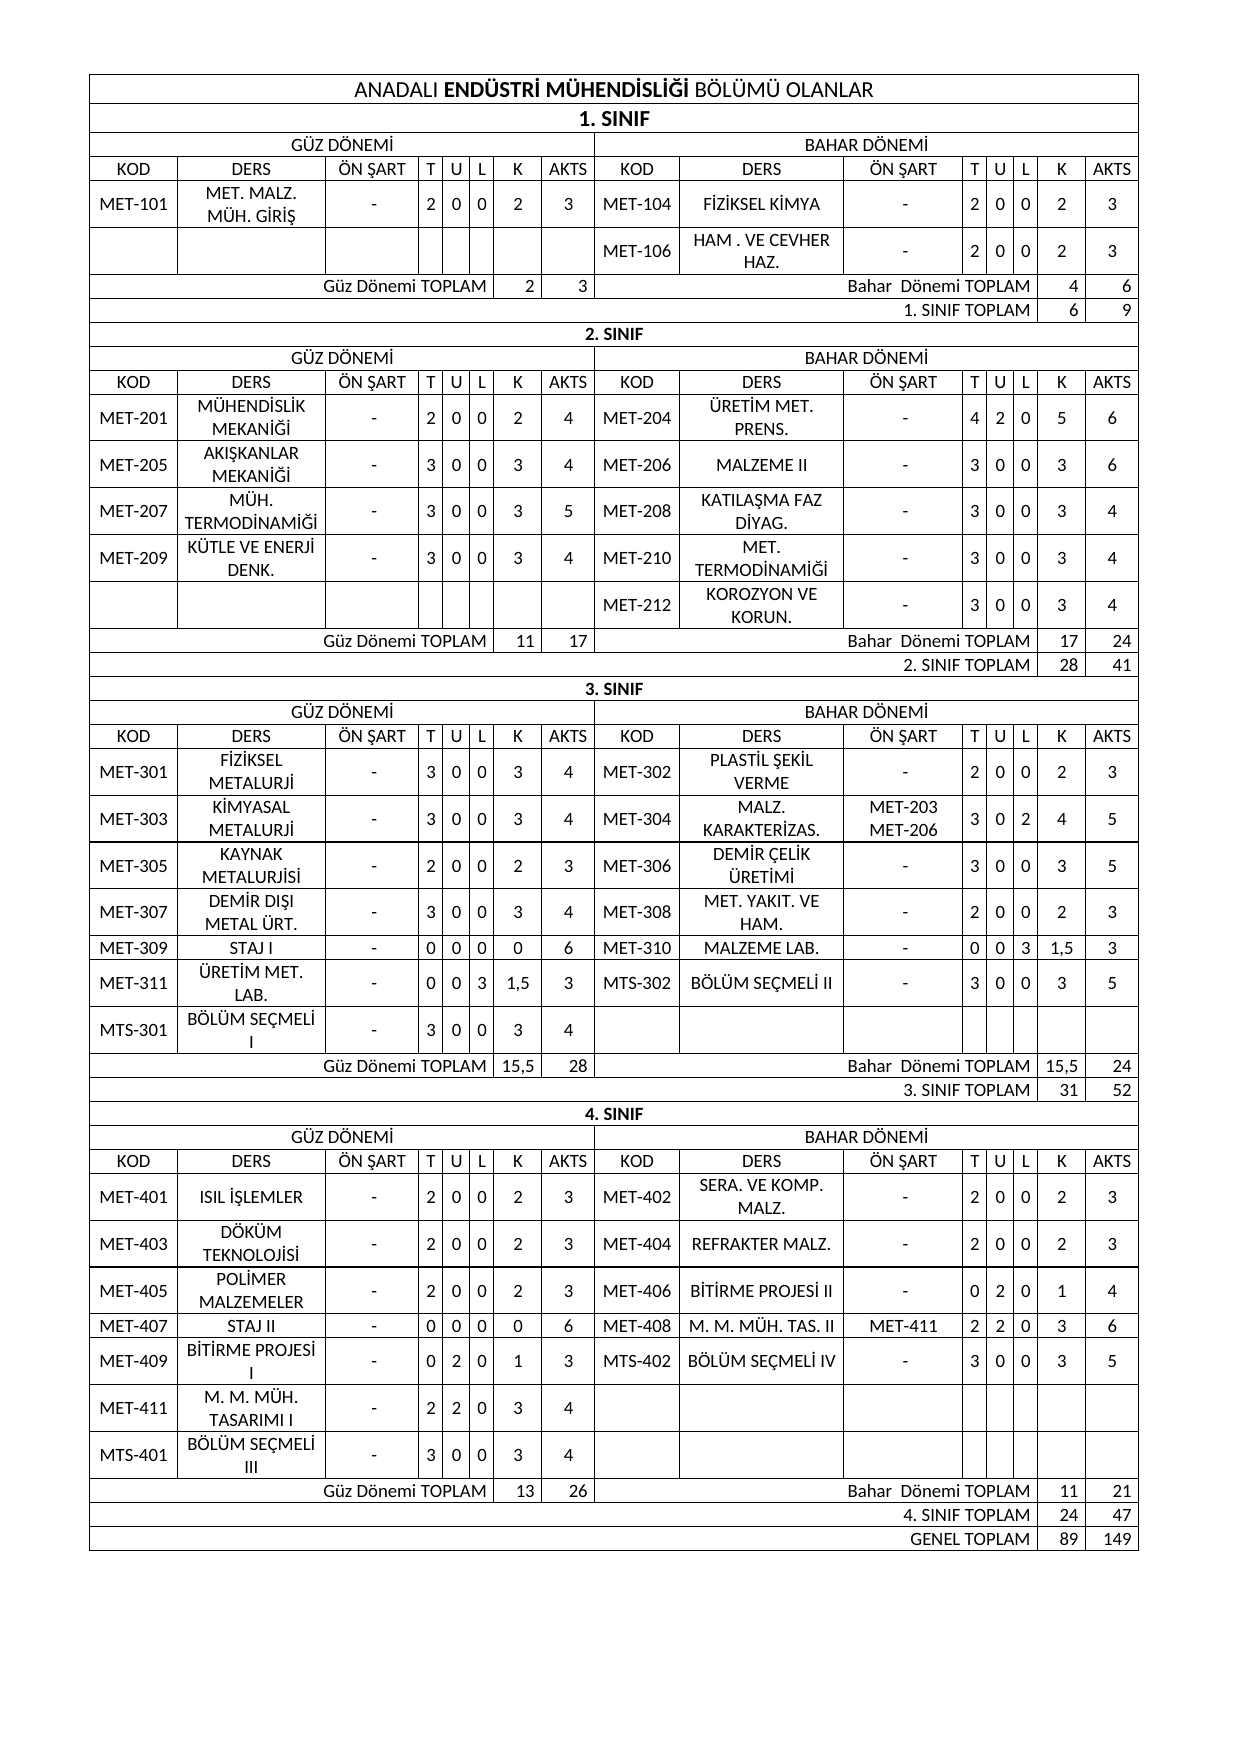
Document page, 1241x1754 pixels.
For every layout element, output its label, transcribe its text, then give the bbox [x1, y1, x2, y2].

table_cell 0 [987, 796, 1013, 841]
table_cell STAJ II [178, 1314, 325, 1337]
table_cell 3 [1086, 1221, 1138, 1266]
table_cell Güz Dönemi TOPLAM [90, 1479, 493, 1502]
table_cell [844, 1385, 962, 1431]
table_cell 2 [1038, 749, 1085, 794]
table_cell L [1014, 1150, 1037, 1173]
table_cell 2 [1038, 889, 1085, 935]
table_cell 4 [542, 889, 594, 935]
table_cell 0 [1014, 960, 1037, 1006]
table_cell MET-409 [90, 1338, 177, 1384]
table_cell 0 [963, 936, 986, 959]
table_cell 149 [1086, 1527, 1138, 1550]
table_cell MET-309 [90, 936, 177, 959]
table_cell 0 [494, 1314, 541, 1337]
table_cell 0 [987, 936, 1013, 959]
table_cell - [844, 936, 962, 959]
table_cell [542, 228, 594, 274]
table_cell 3 [542, 1338, 594, 1384]
table_cell - [844, 1221, 962, 1266]
table_cell 2 [987, 1268, 1013, 1313]
table_cell 0 [987, 441, 1013, 487]
table_cell Bahar Dönemi TOPLAM [595, 629, 1037, 652]
table_cell 0 [443, 889, 469, 935]
table_cell KOD [90, 1150, 177, 1173]
table_cell 2 [419, 1221, 442, 1266]
table_cell 4 [1086, 488, 1138, 534]
table_cell 1. SINIF TOPLAM [90, 299, 1037, 322]
table_cell 2 [443, 1338, 469, 1384]
table_cell 0 [987, 960, 1013, 1006]
table_cell BAHAR DÖNEMİ [595, 1126, 1138, 1149]
table_cell 2 [494, 275, 541, 298]
table_cell [595, 1385, 679, 1431]
table_cell T [963, 157, 986, 180]
table_cell [470, 582, 493, 628]
table_cell 3 [1038, 960, 1085, 1006]
table_cell AKTS [542, 371, 594, 393]
table_cell DERS [680, 157, 843, 180]
table_cell 6 [1086, 275, 1138, 298]
table_cell 3 [419, 488, 442, 534]
table_cell 3 [1086, 181, 1138, 227]
table_cell 0 [419, 936, 442, 959]
table_cell K [494, 157, 541, 180]
table_cell - [326, 843, 418, 888]
table_cell 2 [419, 395, 442, 440]
table_cell 24 [1086, 629, 1138, 652]
table_cell U [987, 371, 1013, 393]
table_cell 2 [419, 843, 442, 888]
table_cell [470, 228, 493, 274]
table_cell 15,5 [1038, 1054, 1085, 1077]
table_cell - [844, 749, 962, 794]
table_cell 2 [494, 1174, 541, 1219]
table_cell 4 [963, 395, 986, 440]
table_cell MET-301 [90, 749, 177, 794]
table_cell 0 [470, 395, 493, 440]
table_cell MTS-301 [90, 1007, 177, 1053]
table_cell T [419, 157, 442, 180]
table_cell 2. SINIF TOPLAM [90, 653, 1037, 676]
table_cell 4 [1086, 535, 1138, 581]
table_cell 0 [470, 796, 493, 841]
table_cell 0 [1014, 1268, 1037, 1313]
table_cell ÜRETİM MET. LAB. [178, 960, 325, 1006]
table_cell 3 [1038, 582, 1085, 628]
table_cell - [326, 936, 418, 959]
table_cell 0 [1014, 1174, 1037, 1219]
table_cell 3 [494, 535, 541, 581]
table_cell [680, 1432, 843, 1478]
table_cell - [326, 960, 418, 1006]
table_cell - [844, 843, 962, 888]
table_cell 0 [443, 1007, 469, 1053]
table_cell MET-401 [90, 1174, 177, 1219]
table_cell FİZİKSEL METALURJİ [178, 749, 325, 794]
table_cell SERA. VE KOMP. MALZ. [680, 1174, 843, 1219]
table_cell [419, 582, 442, 628]
table_cell 4 [1086, 582, 1138, 628]
table_cell 4 [542, 395, 594, 440]
table_cell MET-408 [595, 1314, 679, 1337]
table_cell 0 [470, 749, 493, 794]
table_cell ÖN ŞART [844, 725, 962, 748]
table_cell 11 [494, 629, 541, 652]
table_cell 21 [1086, 1479, 1138, 1502]
table_cell MÜHENDİSLİK MEKANİĞİ [178, 395, 325, 440]
table_cell [1086, 1385, 1138, 1431]
table_cell 2 [963, 1221, 986, 1266]
table_cell BAHAR DÖNEMİ [595, 133, 1138, 156]
table_cell 2 [987, 1314, 1013, 1337]
table_cell [963, 1432, 986, 1478]
table_cell MÜH. TERMODİNAMİĞİ [178, 488, 325, 534]
table_cell - [844, 889, 962, 935]
table_cell 0 [443, 960, 469, 1006]
table_cell - [326, 181, 418, 227]
table_cell - [844, 1338, 962, 1384]
table_cell MET-308 [595, 889, 679, 935]
table_cell 0 [470, 1174, 493, 1219]
table_cell 0 [1014, 181, 1037, 227]
table_cell 4 [1038, 796, 1085, 841]
table_cell 3 [542, 960, 594, 1006]
table_cell 6 [1086, 441, 1138, 487]
table_cell K [494, 1150, 541, 1173]
table_cell AKTS [1086, 725, 1138, 748]
table_cell - [326, 796, 418, 841]
table_cell 4. SINIF [90, 1102, 1138, 1125]
table_cell 4 [542, 1432, 594, 1478]
table_cell DÖKÜM TEKNOLOJİSİ [178, 1221, 325, 1266]
table_cell U [987, 725, 1013, 748]
table_cell [1014, 1385, 1037, 1431]
table_cell L [1014, 725, 1037, 748]
table_cell T [419, 725, 442, 748]
table_cell [1038, 1432, 1085, 1478]
table_cell [1086, 1432, 1138, 1478]
table_cell 0 [987, 749, 1013, 794]
table_cell 0 [987, 228, 1013, 274]
table_cell 0 [987, 889, 1013, 935]
table_cell 2. SINIF [90, 323, 1138, 346]
table_cell AKTS [1086, 157, 1138, 180]
table_cell 3 [963, 1338, 986, 1384]
table_cell POLİMER MALZEMELER [178, 1268, 325, 1313]
table_cell 6 [542, 936, 594, 959]
table_cell 0 [470, 1385, 493, 1431]
table_cell - [844, 488, 962, 534]
table_cell ISIL İŞLEMLER [178, 1174, 325, 1219]
table_cell 0 [443, 843, 469, 888]
table_cell 2 [419, 1268, 442, 1313]
table_cell GÜZ DÖNEMİ [90, 701, 594, 724]
table_cell 15,5 [494, 1054, 541, 1077]
table_cell 5 [1086, 796, 1138, 841]
table_cell [987, 1007, 1013, 1053]
table_cell 3 [419, 1432, 442, 1478]
table_cell MET-405 [90, 1268, 177, 1313]
table_cell MET-406 [595, 1268, 679, 1313]
table_cell DERS [178, 157, 325, 180]
table_cell ÖN ŞART [844, 157, 962, 180]
table_cell 0 [419, 1338, 442, 1384]
table_cell ÖN ŞART [326, 1150, 418, 1173]
table_cell [963, 1385, 986, 1431]
table_cell 3 [1038, 488, 1085, 534]
table_cell 3. SINIF TOPLAM [90, 1078, 1037, 1101]
table_cell - [844, 535, 962, 581]
table_cell GÜZ DÖNEMİ [90, 133, 594, 156]
table_cell 3 [542, 843, 594, 888]
table_cell [494, 582, 541, 628]
table_cell [1038, 1385, 1085, 1431]
table_cell 3 [494, 441, 541, 487]
table_cell 2 [419, 1174, 442, 1219]
table_cell MET-311 [90, 960, 177, 1006]
table_cell 6 [1038, 299, 1085, 322]
table_cell KOD [90, 371, 177, 393]
table_cell [494, 228, 541, 274]
table_cell 3 [1038, 843, 1085, 888]
table_cell 2 [1038, 228, 1085, 274]
table_cell - [844, 228, 962, 274]
table_cell 3 [494, 488, 541, 534]
table_cell 3 [419, 796, 442, 841]
table_cell MET-101 [90, 181, 177, 227]
table_cell 0 [443, 796, 469, 841]
table_cell - [326, 1221, 418, 1266]
table_cell 24 [1086, 1054, 1138, 1077]
table_cell L [1014, 371, 1037, 393]
table_cell 3 [963, 441, 986, 487]
table_cell - [844, 441, 962, 487]
table_cell 3. SINIF [90, 677, 1138, 700]
table_cell M. M. MÜH. TAS. II [680, 1314, 843, 1337]
table_cell T [963, 371, 986, 393]
table_cell 0 [987, 181, 1013, 227]
table_cell Güz Dönemi TOPLAM [90, 275, 493, 298]
table_cell U [443, 1150, 469, 1173]
table_cell - [844, 181, 962, 227]
table_cell 3 [1014, 936, 1037, 959]
table_cell 1,5 [494, 960, 541, 1006]
table_cell 0 [419, 1314, 442, 1337]
table_cell GÜZ DÖNEMİ [90, 347, 594, 369]
table_cell AKTS [542, 725, 594, 748]
table_cell 0 [470, 535, 493, 581]
table_cell 2 [1014, 796, 1037, 841]
table_cell 0 [470, 889, 493, 935]
table_cell 4 [542, 1007, 594, 1053]
table_cell 0 [443, 1268, 469, 1313]
table_cell 0 [470, 1432, 493, 1478]
table_cell 89 [1038, 1527, 1085, 1550]
table_cell [595, 1432, 679, 1478]
table_cell 0 [987, 1338, 1013, 1384]
table_cell 47 [1086, 1503, 1138, 1526]
table_cell MALZEME II [680, 441, 843, 487]
table_cell 3 [963, 796, 986, 841]
table_cell 3 [542, 1268, 594, 1313]
table_cell 0 [987, 1221, 1013, 1266]
table_cell MET-212 [595, 582, 679, 628]
table_cell 3 [494, 1432, 541, 1478]
table_cell MET-404 [595, 1221, 679, 1266]
table_cell 0 [963, 1268, 986, 1313]
table_cell DERS [178, 1150, 325, 1173]
table_cell MET-402 [595, 1174, 679, 1219]
table_cell 2 [963, 1174, 986, 1219]
table_cell [680, 1385, 843, 1431]
table_cell STAJ I [178, 936, 325, 959]
table_cell U [987, 1150, 1013, 1173]
table_cell BİTİRME PROJESİ II [680, 1268, 843, 1313]
table_cell MET-203 MET-206 [844, 796, 962, 841]
table_cell DERS [178, 371, 325, 393]
table_cell - [326, 1432, 418, 1478]
table_cell MET-106 [595, 228, 679, 274]
table_cell 4 [1038, 275, 1085, 298]
table_cell 3 [494, 1007, 541, 1053]
table_cell [90, 228, 177, 274]
table_cell KOD [90, 725, 177, 748]
table_cell ÖN ŞART [326, 725, 418, 748]
table_cell [326, 582, 418, 628]
table_cell - [326, 1007, 418, 1053]
table_cell 11 [1038, 1479, 1085, 1502]
table_cell 0 [443, 395, 469, 440]
table_cell BAHAR DÖNEMİ [595, 347, 1138, 369]
table_cell 0 [1014, 889, 1037, 935]
table_cell MET-303 [90, 796, 177, 841]
table_cell 4. SINIF TOPLAM [90, 1503, 1037, 1526]
table_cell 5 [542, 488, 594, 534]
table_cell - [844, 1174, 962, 1219]
table_cell 0 [443, 1221, 469, 1266]
table_cell 0 [987, 1174, 1013, 1219]
table_cell 0 [470, 843, 493, 888]
table_cell [595, 1007, 679, 1053]
table_cell 2 [963, 228, 986, 274]
table_cell [443, 582, 469, 628]
table_cell 3 [542, 181, 594, 227]
table_cell 3 [1086, 889, 1138, 935]
table_cell MET-208 [595, 488, 679, 534]
table_cell - [326, 1385, 418, 1431]
table_cell 2 [419, 181, 442, 227]
table_cell 0 [1014, 1314, 1037, 1337]
table_cell K [1038, 157, 1085, 180]
table_cell [963, 1007, 986, 1053]
table_cell 5 [1086, 1338, 1138, 1384]
table_cell 5 [1038, 395, 1085, 440]
table_cell 2 [1038, 1174, 1085, 1219]
table_cell MTS-402 [595, 1338, 679, 1384]
table_cell L [470, 1150, 493, 1173]
table_cell KOROZYON VE KORUN. [680, 582, 843, 628]
table_cell - [844, 960, 962, 1006]
table_cell KATILAŞMA FAZ DİYAG. [680, 488, 843, 534]
table_cell 3 [1038, 1338, 1085, 1384]
table_cell 2 [494, 1268, 541, 1313]
table_cell KOD [595, 1150, 679, 1173]
table_cell MTS-401 [90, 1432, 177, 1478]
table_cell 3 [542, 275, 594, 298]
table_cell BÖLÜM SEÇMELİ III [178, 1432, 325, 1478]
table_cell 0 [443, 441, 469, 487]
table_cell MET-207 [90, 488, 177, 534]
table_cell MET-304 [595, 796, 679, 841]
table_cell DEMİR ÇELİK ÜRETİMİ [680, 843, 843, 888]
table_cell 0 [470, 1314, 493, 1337]
table_cell 3 [419, 441, 442, 487]
table_cell MET-305 [90, 843, 177, 888]
table_cell 0 [987, 488, 1013, 534]
table_cell MET-201 [90, 395, 177, 440]
table_cell - [844, 1268, 962, 1313]
table_cell [987, 1432, 1013, 1478]
table_cell MET-411 [90, 1385, 177, 1431]
table_cell MALZ. KARAKTERİZAS. [680, 796, 843, 841]
table_cell DERS [680, 1150, 843, 1173]
table_cell 4 [1086, 1268, 1138, 1313]
table_cell [178, 228, 325, 274]
table_cell BİTİRME PROJESİ I [178, 1338, 325, 1384]
table_cell MET-411 [844, 1314, 962, 1337]
table_cell 3 [542, 1174, 594, 1219]
table_cell 2 [443, 1385, 469, 1431]
table_cell 3 [963, 535, 986, 581]
table_cell 24 [1038, 1503, 1085, 1526]
table_cell 0 [443, 1432, 469, 1478]
table_cell 0 [470, 936, 493, 959]
table_cell Güz Dönemi TOPLAM [90, 629, 493, 652]
table_cell MTS-302 [595, 960, 679, 1006]
table_cell REFRAKTER MALZ. [680, 1221, 843, 1266]
table_cell 2 [419, 1385, 442, 1431]
table_cell 0 [1014, 535, 1037, 581]
table_cell - [326, 1314, 418, 1337]
table_cell MET-210 [595, 535, 679, 581]
table_cell [1086, 1007, 1138, 1053]
table_cell K [1038, 725, 1085, 748]
table_cell 17 [1038, 629, 1085, 652]
table_cell 0 [1014, 228, 1037, 274]
table_cell - [326, 1268, 418, 1313]
table_cell MET-104 [595, 181, 679, 227]
table_cell 0 [443, 1174, 469, 1219]
table_cell 3 [963, 960, 986, 1006]
table_cell ÖN ŞART [326, 157, 418, 180]
table_cell KAYNAK METALURJİSİ [178, 843, 325, 888]
table_cell MALZEME LAB. [680, 936, 843, 959]
table_cell [1014, 1007, 1037, 1053]
table_cell 0 [1014, 749, 1037, 794]
table_cell 2 [963, 1314, 986, 1337]
table_cell 17 [542, 629, 594, 652]
table_cell T [419, 371, 442, 393]
table_cell 9 [1086, 299, 1138, 322]
table_cell AKTS [542, 157, 594, 180]
table_cell 0 [1014, 395, 1037, 440]
table_cell 3 [419, 535, 442, 581]
table_cell 6 [1086, 1314, 1138, 1337]
table_cell U [443, 371, 469, 393]
table_cell 4 [542, 1385, 594, 1431]
table_cell PLASTİL ŞEKİL VERME [680, 749, 843, 794]
table_cell 0 [470, 1221, 493, 1266]
table_cell FİZİKSEL KİMYA [680, 181, 843, 227]
table_cell 0 [419, 960, 442, 1006]
table_cell 2 [963, 889, 986, 935]
table_cell 0 [443, 1314, 469, 1337]
table_cell L [470, 157, 493, 180]
table_cell 4 [542, 441, 594, 487]
table_cell 3 [1038, 535, 1085, 581]
table_cell KÜTLE VE ENERJİ DENK. [178, 535, 325, 581]
table_cell T [963, 1150, 986, 1173]
table_cell - [326, 889, 418, 935]
table_cell AKTS [1086, 371, 1138, 393]
table_cell BÖLÜM SEÇMELİ I [178, 1007, 325, 1053]
table_cell MET-403 [90, 1221, 177, 1266]
table_cell 13 [494, 1479, 541, 1502]
table_cell [326, 228, 418, 274]
table_cell 3 [1086, 936, 1138, 959]
table_cell Bahar Dönemi TOPLAM [595, 1479, 1037, 1502]
table_cell ÖN ŞART [326, 371, 418, 393]
table_cell [542, 582, 594, 628]
table_cell 3 [494, 749, 541, 794]
table_cell - [844, 582, 962, 628]
table_cell 1 [1038, 1268, 1085, 1313]
table_cell 0 [1014, 488, 1037, 534]
table_header ANADALI ENDÜSTRİ MÜHENDİSLİĞİ BÖLÜMÜ OLANLAR [90, 75, 1138, 103]
table_cell Güz Dönemi TOPLAM [90, 1054, 493, 1077]
table_cell [419, 228, 442, 274]
table_cell 0 [470, 488, 493, 534]
table_cell 2 [963, 181, 986, 227]
table_cell 3 [419, 889, 442, 935]
table_cell KOD [595, 157, 679, 180]
table_cell Bahar Dönemi TOPLAM [595, 275, 1037, 298]
table_cell [844, 1007, 962, 1053]
table_cell 2 [494, 181, 541, 227]
table_cell [1014, 1432, 1037, 1478]
table_cell AKTS [1086, 1150, 1138, 1173]
table_cell 0 [443, 488, 469, 534]
table_cell ÖN ŞART [844, 1150, 962, 1173]
table_cell DERS [680, 371, 843, 393]
table_cell 1 [494, 1338, 541, 1384]
table_cell 4 [542, 796, 594, 841]
table_cell 28 [542, 1054, 594, 1077]
table_cell 3 [963, 582, 986, 628]
table_cell 0 [987, 535, 1013, 581]
table_cell - [326, 1174, 418, 1219]
table_cell 3 [419, 749, 442, 794]
table_cell 2 [987, 395, 1013, 440]
table_cell 0 [443, 535, 469, 581]
table_cell 2 [1038, 181, 1085, 227]
table_cell L [470, 725, 493, 748]
table_cell [178, 582, 325, 628]
table_cell 3 [494, 889, 541, 935]
table_cell 0 [443, 181, 469, 227]
table_cell U [443, 725, 469, 748]
table_cell - [326, 749, 418, 794]
table_cell ÜRETİM MET. PRENS. [680, 395, 843, 440]
table_cell GÜZ DÖNEMİ [90, 1126, 594, 1149]
table_cell GENEL TOPLAM [90, 1527, 1037, 1550]
table_cell 5 [1086, 960, 1138, 1006]
table_cell MET-206 [595, 441, 679, 487]
table_cell 0 [1014, 582, 1037, 628]
table_cell 3 [963, 488, 986, 534]
table_cell 41 [1086, 653, 1138, 676]
table_cell - [326, 395, 418, 440]
table_cell 3 [1086, 749, 1138, 794]
table_cell 2 [494, 395, 541, 440]
table_cell 0 [1014, 1221, 1037, 1266]
table_cell DERS [680, 725, 843, 748]
table_cell - [844, 395, 962, 440]
table_cell 0 [470, 1338, 493, 1384]
table_cell [443, 228, 469, 274]
table_cell 0 [1014, 441, 1037, 487]
table_cell 1. SINIF [90, 104, 1138, 132]
table_cell 2 [1038, 1221, 1085, 1266]
table_cell KİMYASAL METALURJİ [178, 796, 325, 841]
table_cell U [443, 157, 469, 180]
table_cell 0 [1014, 843, 1037, 888]
table_cell T [419, 1150, 442, 1173]
table_cell 3 [1086, 1174, 1138, 1219]
table_cell 3 [1038, 1314, 1085, 1337]
table_cell [680, 1007, 843, 1053]
table_cell 5 [1086, 843, 1138, 888]
table_cell K [1038, 371, 1085, 393]
table_cell 31 [1038, 1078, 1085, 1101]
table_cell MET-407 [90, 1314, 177, 1337]
table_cell 2 [494, 843, 541, 888]
table_cell MET-306 [595, 843, 679, 888]
table_cell K [494, 371, 541, 393]
table_cell 1,5 [1038, 936, 1085, 959]
table_cell 4 [542, 535, 594, 581]
table_cell MET-310 [595, 936, 679, 959]
table_cell 52 [1086, 1078, 1138, 1101]
table_cell 0 [494, 936, 541, 959]
table_cell Bahar Dönemi TOPLAM [595, 1054, 1037, 1077]
table_cell - [326, 1338, 418, 1384]
table_cell MET. MALZ. MÜH. GİRİŞ [178, 181, 325, 227]
table_cell MET-205 [90, 441, 177, 487]
table_cell BÖLÜM SEÇMELİ II [680, 960, 843, 1006]
table_cell 6 [542, 1314, 594, 1337]
table_cell 3 [963, 843, 986, 888]
table_cell M. M. MÜH. TASARIMI I [178, 1385, 325, 1431]
table_cell 3 [419, 1007, 442, 1053]
table_cell - [326, 441, 418, 487]
table_cell 28 [1038, 653, 1085, 676]
table_cell K [1038, 1150, 1085, 1173]
table_cell [1038, 1007, 1085, 1053]
table_cell DEMİR DIŞI METAL ÜRT. [178, 889, 325, 935]
table_cell 3 [542, 1221, 594, 1266]
table_cell KOD [595, 725, 679, 748]
table_cell 3 [1086, 228, 1138, 274]
table_cell MET. TERMODİNAMİĞİ [680, 535, 843, 581]
table_cell 2 [494, 1221, 541, 1266]
table_cell 0 [470, 441, 493, 487]
table_cell MET-209 [90, 535, 177, 581]
table_cell U [987, 157, 1013, 180]
table_cell 6 [1086, 395, 1138, 440]
table_cell 0 [470, 181, 493, 227]
table_cell DERS [178, 725, 325, 748]
table_cell BAHAR DÖNEMİ [595, 701, 1138, 724]
table_cell KOD [595, 371, 679, 393]
table_cell MET-302 [595, 749, 679, 794]
table_cell 3 [494, 1385, 541, 1431]
table_cell T [963, 725, 986, 748]
table_cell AKIŞKANLAR MEKANİĞİ [178, 441, 325, 487]
table_cell L [470, 371, 493, 393]
table_cell MET-307 [90, 889, 177, 935]
table_cell AKTS [542, 1150, 594, 1173]
table_cell [90, 582, 177, 628]
table_cell 3 [470, 960, 493, 1006]
table_cell L [1014, 157, 1037, 180]
table_cell [844, 1432, 962, 1478]
table_cell - [326, 488, 418, 534]
table_cell BÖLÜM SEÇMELİ IV [680, 1338, 843, 1384]
table_cell [987, 1385, 1013, 1431]
table_cell 2 [963, 749, 986, 794]
table_cell 0 [443, 936, 469, 959]
table_cell 4 [542, 749, 594, 794]
table_cell K [494, 725, 541, 748]
table_cell 0 [1014, 1338, 1037, 1384]
table_cell MET-204 [595, 395, 679, 440]
table_cell MET. YAKIT. VE HAM. [680, 889, 843, 935]
table_cell HAM . VE CEVHER HAZ. [680, 228, 843, 274]
table_cell - [326, 535, 418, 581]
table_cell ÖN ŞART [844, 371, 962, 393]
table_cell 26 [542, 1479, 594, 1502]
table_cell 0 [470, 1007, 493, 1053]
table_cell 3 [1038, 441, 1085, 487]
table_cell 0 [987, 582, 1013, 628]
table_cell 3 [494, 796, 541, 841]
table_cell KOD [90, 157, 177, 180]
table_cell 0 [987, 843, 1013, 888]
table_cell 0 [443, 749, 469, 794]
table_cell 0 [470, 1268, 493, 1313]
